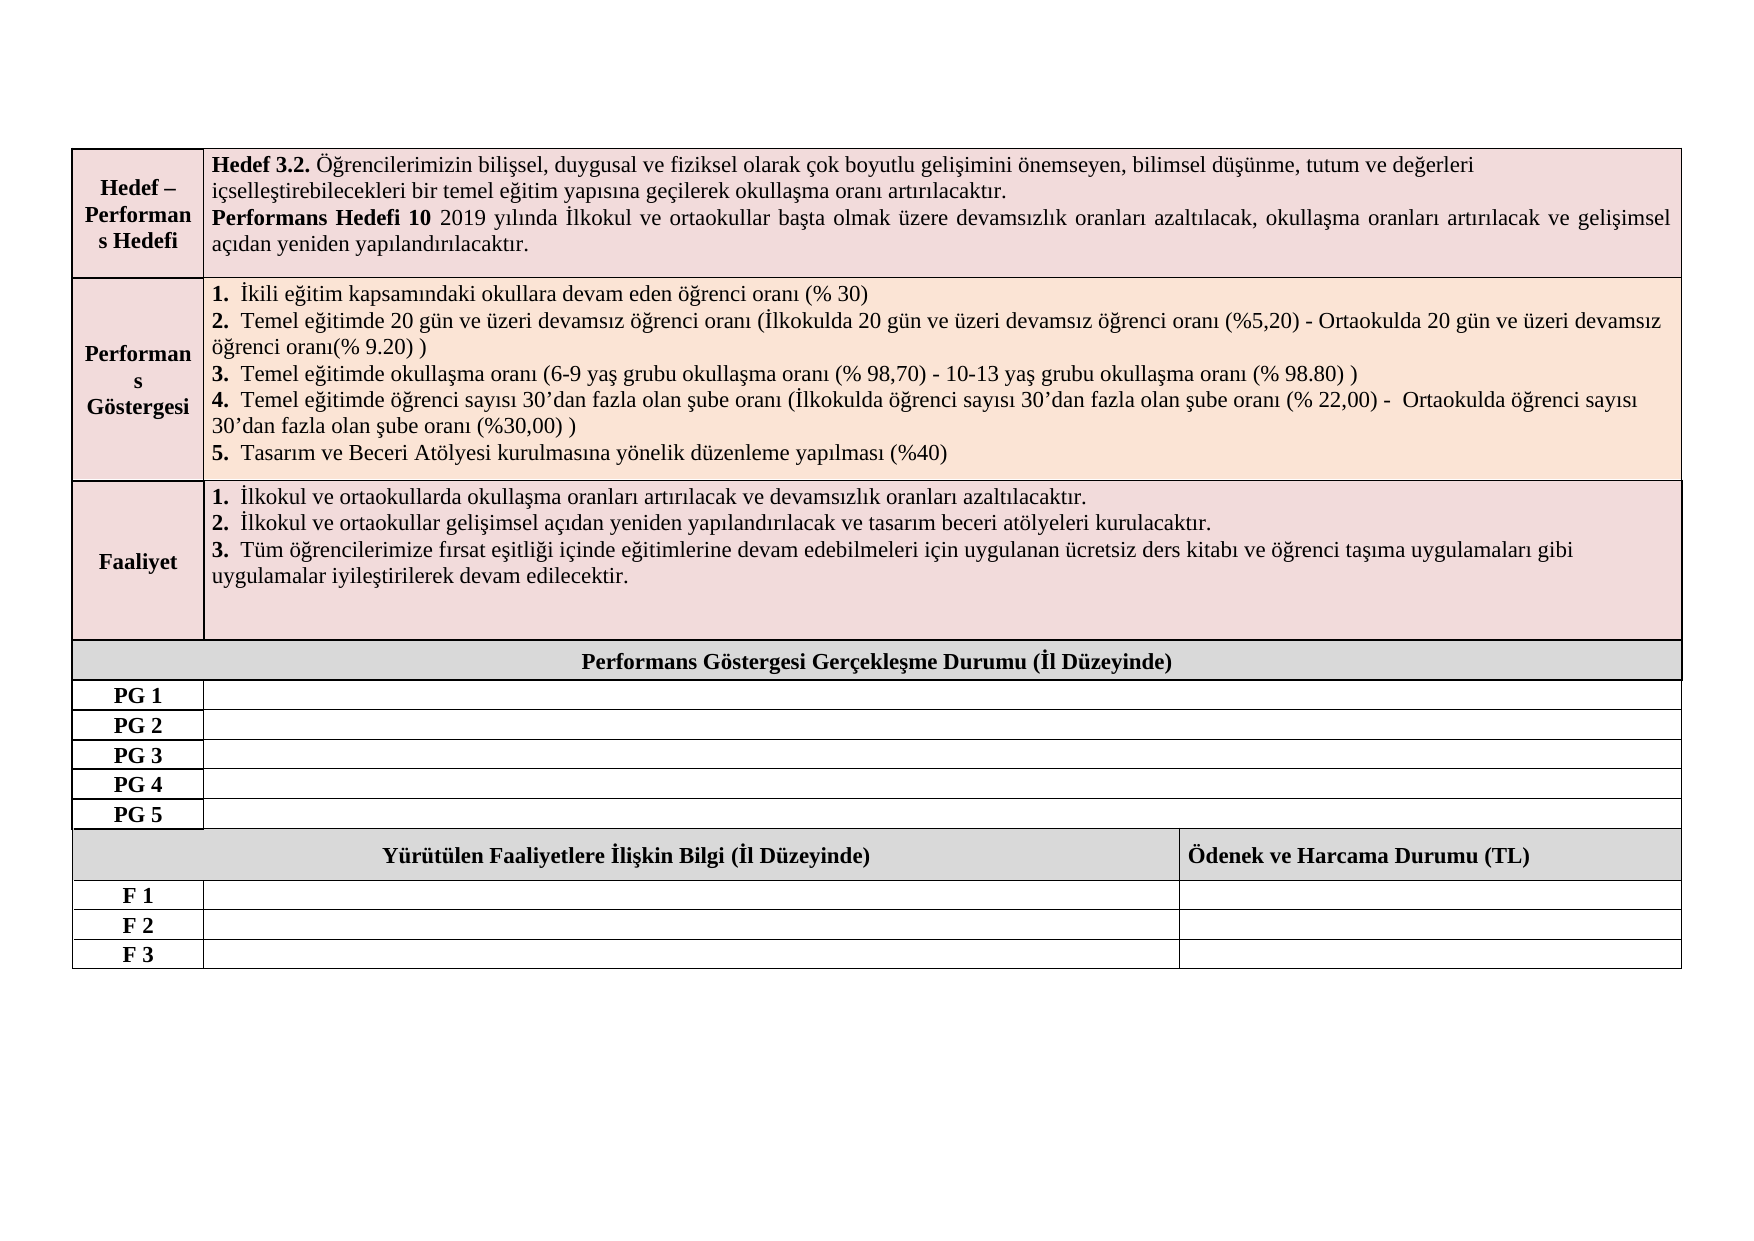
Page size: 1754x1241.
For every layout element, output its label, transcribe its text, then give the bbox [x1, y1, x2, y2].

table_cell [204, 681, 1681, 709]
table_cell 1. İkili eğitim kapsamındaki okullara devam eden öğrenci oranı (% 30) 2. Temel eğitimde 20 gün ve üzeri devamsız öğrenci oranı (İlkokulda 20 gün ve üzeri devamsız öğrenci oranı (%5,20) - Ortaokulda 20 gün ve üzeri devamsız öğrenci oranı(% 9.20) ) 3. Temel eğitimde okullaşma oranı (6-9 yaş grubu okullaşma oranı (% 98,70) - 10-13 yaş grubu okullaşma oranı (% 98.80) ) 4. Temel eğitimde öğrenci sayısı 30’dan fazla olan şube oranı (İlkokulda öğrenci sayısı 30’dan fazla olan şube oranı (% 22,00) - Ortaokulda öğrenci sayısı 30’dan fazla olan şube oranı (%30,00) ) 5. Tasarım ve Beceri Atölyesi kurulmasına yönelik düzenleme yapılması (%40) [204, 278, 1681, 479]
table_cell [204, 881, 1179, 909]
table_cell [204, 799, 1681, 828]
table_cell [204, 769, 1681, 798]
table_cell Hedef 3.2. Öğrencilerimizin bilişsel, duygusal ve fiziksel olarak çok boyutlu gelişimini önemseyen, bilimsel düşünme, tutum ve değerleri içselleştirebilecekleri bir temel eğitim yapısına geçilerek okullaşma oranı artırılacaktır. Performans Hedefi 10 2019 yılında İlkokul ve ortaokullar başta olmak üzere devamsızlık oranları azaltılacak, okullaşma oranları artırılacak ve gelişimsel açıdan yeniden yapılandırılacaktır. [204, 149, 1681, 277]
table_cell F 1 [73, 881, 203, 909]
table_cell PG 4 [73, 770, 203, 798]
table_cell Performans Göstergesi [73, 279, 203, 479]
table_cell [204, 710, 1681, 738]
table_cell [204, 940, 1179, 967]
table_cell 1. İlkokul ve ortaokullarda okullaşma oranları artırılacak ve devamsızlık oranları azaltılacaktır. 2. İlkokul ve ortaokullar gelişimsel açıdan yeniden yapılandırılacak ve tasarım beceri atölyeleri kurulacaktır. 3. Tüm öğrencilerimize fırsat eşitliği içinde eğitimlerine devam edebilmeleri için uygulanan ücretsiz ders kitabı ve öğrenci taşıma uygulamaları gibi uygulamalar iyileştirilerek devam edilecektir. [205, 481, 1681, 639]
table_cell PG 2 [73, 711, 203, 738]
table_cell PG 3 [73, 741, 203, 768]
table_cell [204, 740, 1681, 768]
table_cell Ödenek ve Harcama Durumu (TL) [1180, 829, 1681, 880]
table_cell F 2 [73, 910, 203, 938]
table_cell F 3 [73, 940, 203, 967]
table_cell Yürütülen Faaliyetlere İlişkin Bilgi (İl Düzeyinde) [73, 829, 1179, 880]
table_cell PG 5 [73, 800, 203, 828]
table_cell Performans Göstergesi Gerçekleşme Durumu (İl Düzeyinde) [73, 641, 1681, 679]
table_cell [204, 910, 1179, 938]
table_cell [1180, 881, 1681, 909]
table_cell Hedef – Performans Hedefi [73, 150, 203, 277]
table_cell PG 1 [73, 681, 203, 709]
table_cell Faaliyet [73, 482, 203, 639]
